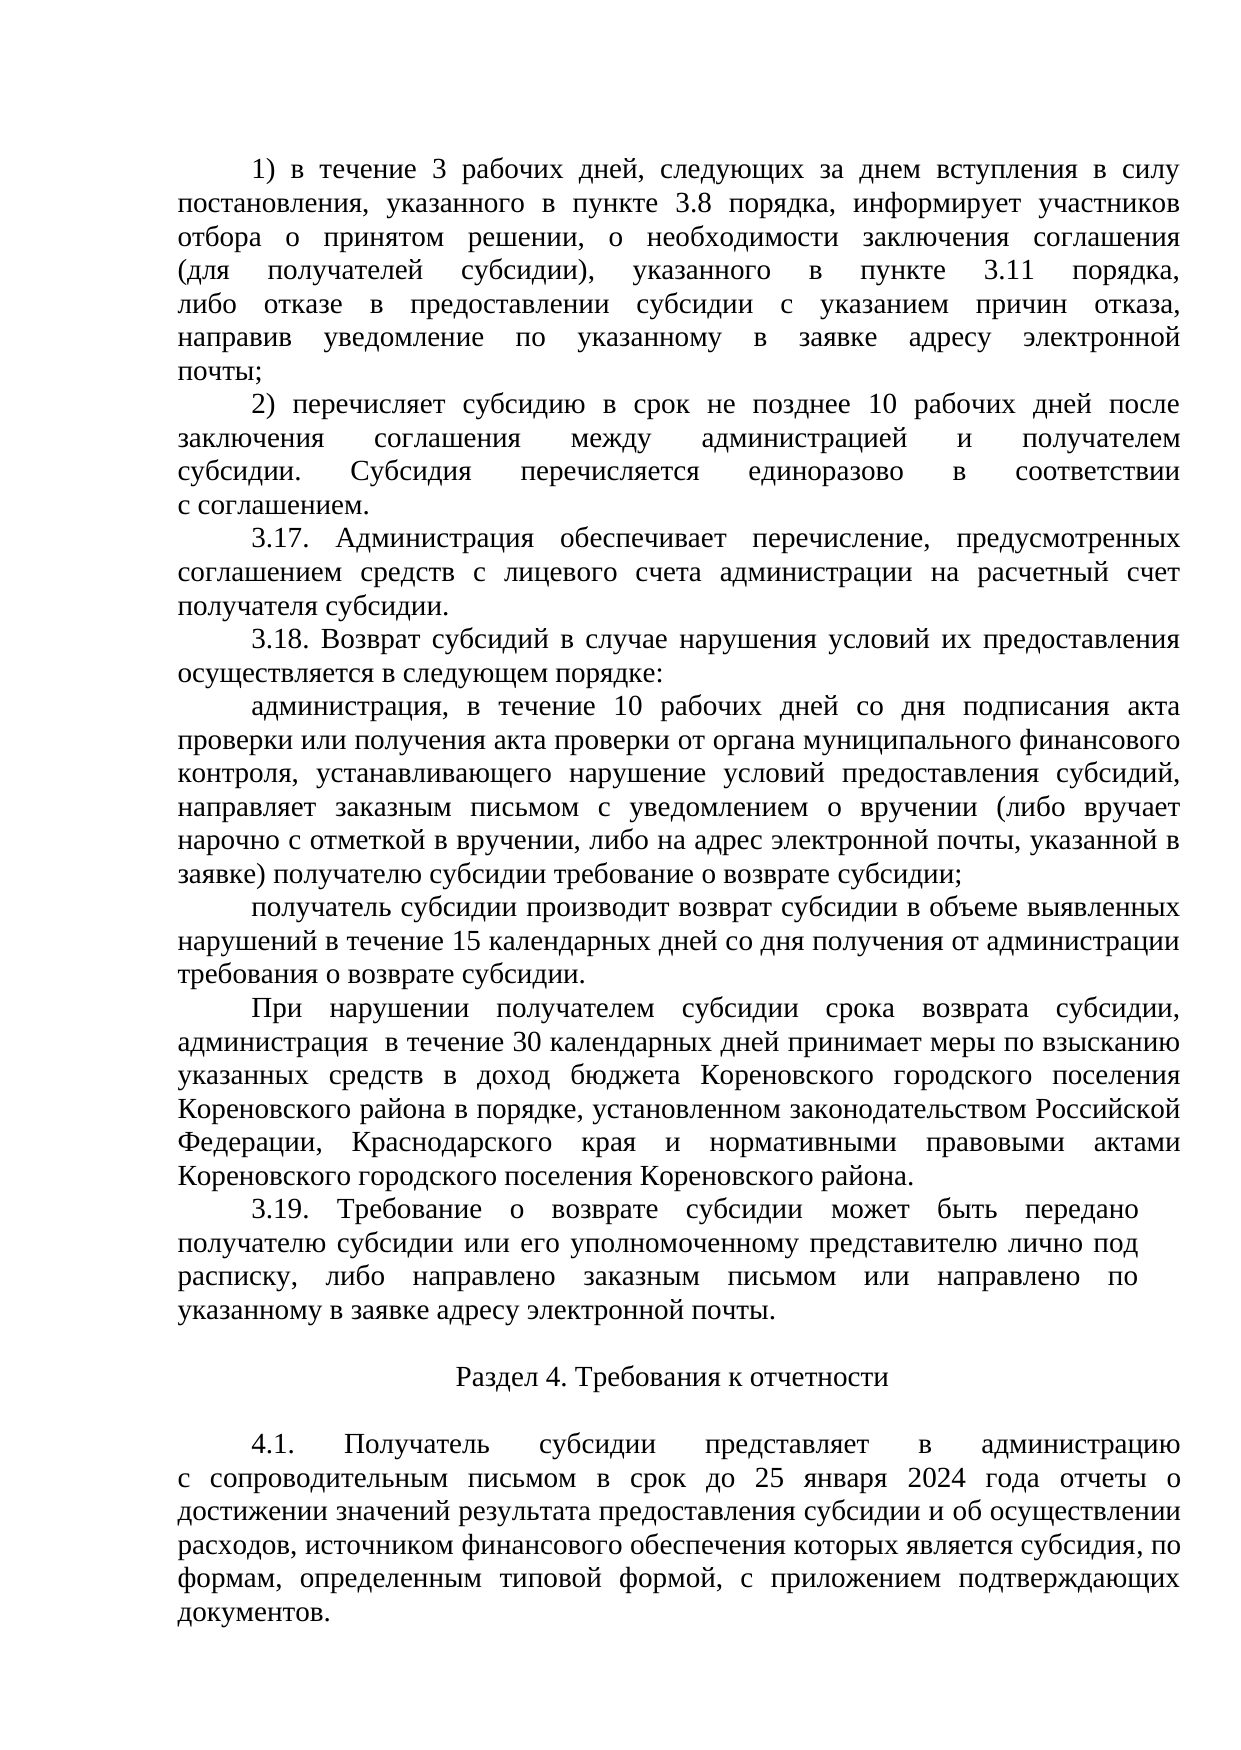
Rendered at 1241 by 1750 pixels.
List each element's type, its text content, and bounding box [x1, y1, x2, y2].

text 3.17. Администрация обеспечивает перечисление, предусмотренных соглашением средств с лицевого счета администрации на расчетный счет получателя субсидии. [177, 521, 1181, 621]
text При нарушении получателем субсидии срока возврата субсидии, администрация в течение 30 календарных дней принимает меры по взысканию указанных средств в доход бюджета Кореновского городского поселения Кореновского района в порядке, установленном законодательством Российской Федерации, Краснодарского края и нормативными правовыми актами Кореновского городского поселения Кореновского района. [177, 990, 1181, 1191]
text администрация, в течение 10 рабочих дней со дня подписания акта проверки или получения акта проверки от органа муниципального финансового контроля, устанавливающего нарушение условий предоставления субсидий, направляет заказным письмом с уведомлением о вручении (либо вручает нарочно с отметкой в вручении, либо на адрес электронной почты, указанной в заявке) получателю субсидии требование о возврате субсидии; [177, 688, 1181, 889]
text получатель субсидии производит возврат субсидии в объеме выявленных нарушений в течение 15 календарных дней со дня получения от администрации требования о возврате субсидии. [177, 889, 1181, 990]
text 1) в течение 3 рабочих дней, следующих за днем вступления в силу постановления, указанного в пункте 3.8 порядка, информирует участников отбора о принятом решении, о необходимости заключения соглашения (для получателей субсидии), указанного в пункте 3.11 порядка, либо отказе в предоставлении субсидии с указанием причин отказа, направив уведомление по указанному в заявке адресу электронной почты; [177, 152, 1181, 386]
text 3.18. Возврат субсидий в случае нарушения условий их предоставления осуществляется в следующем порядке: [177, 621, 1181, 688]
text Раздел 4. Требования к отчетности [177, 1359, 1093, 1393]
list 3.19. Требование о возврате субсидии может быть передано получателю субсидии или его уполномоченному представителю лично под расписку, либо направлено заказным письмом или направлено по указанному в заявке адресу электронной почты. [177, 1191, 1139, 1326]
text 2) перечисляет субсидию в срок не позднее 10 рабочих дней после заключения соглашения между администрацией и получателем субсидии. Субсидия перечисляется единоразово в соответствии с соглашением. [177, 386, 1181, 521]
text 4.1. Получатель субсидии представляет в администрацию с сопроводительным письмом в срок до 25 января 2024 года отчеты о достижении значений результата предоставления субсидии и об осуществлении расходов, источником финансового обеспечения которых является субсидия, по формам, определенным типовой формой, с приложением подтверждающих документов. [177, 1426, 1181, 1627]
